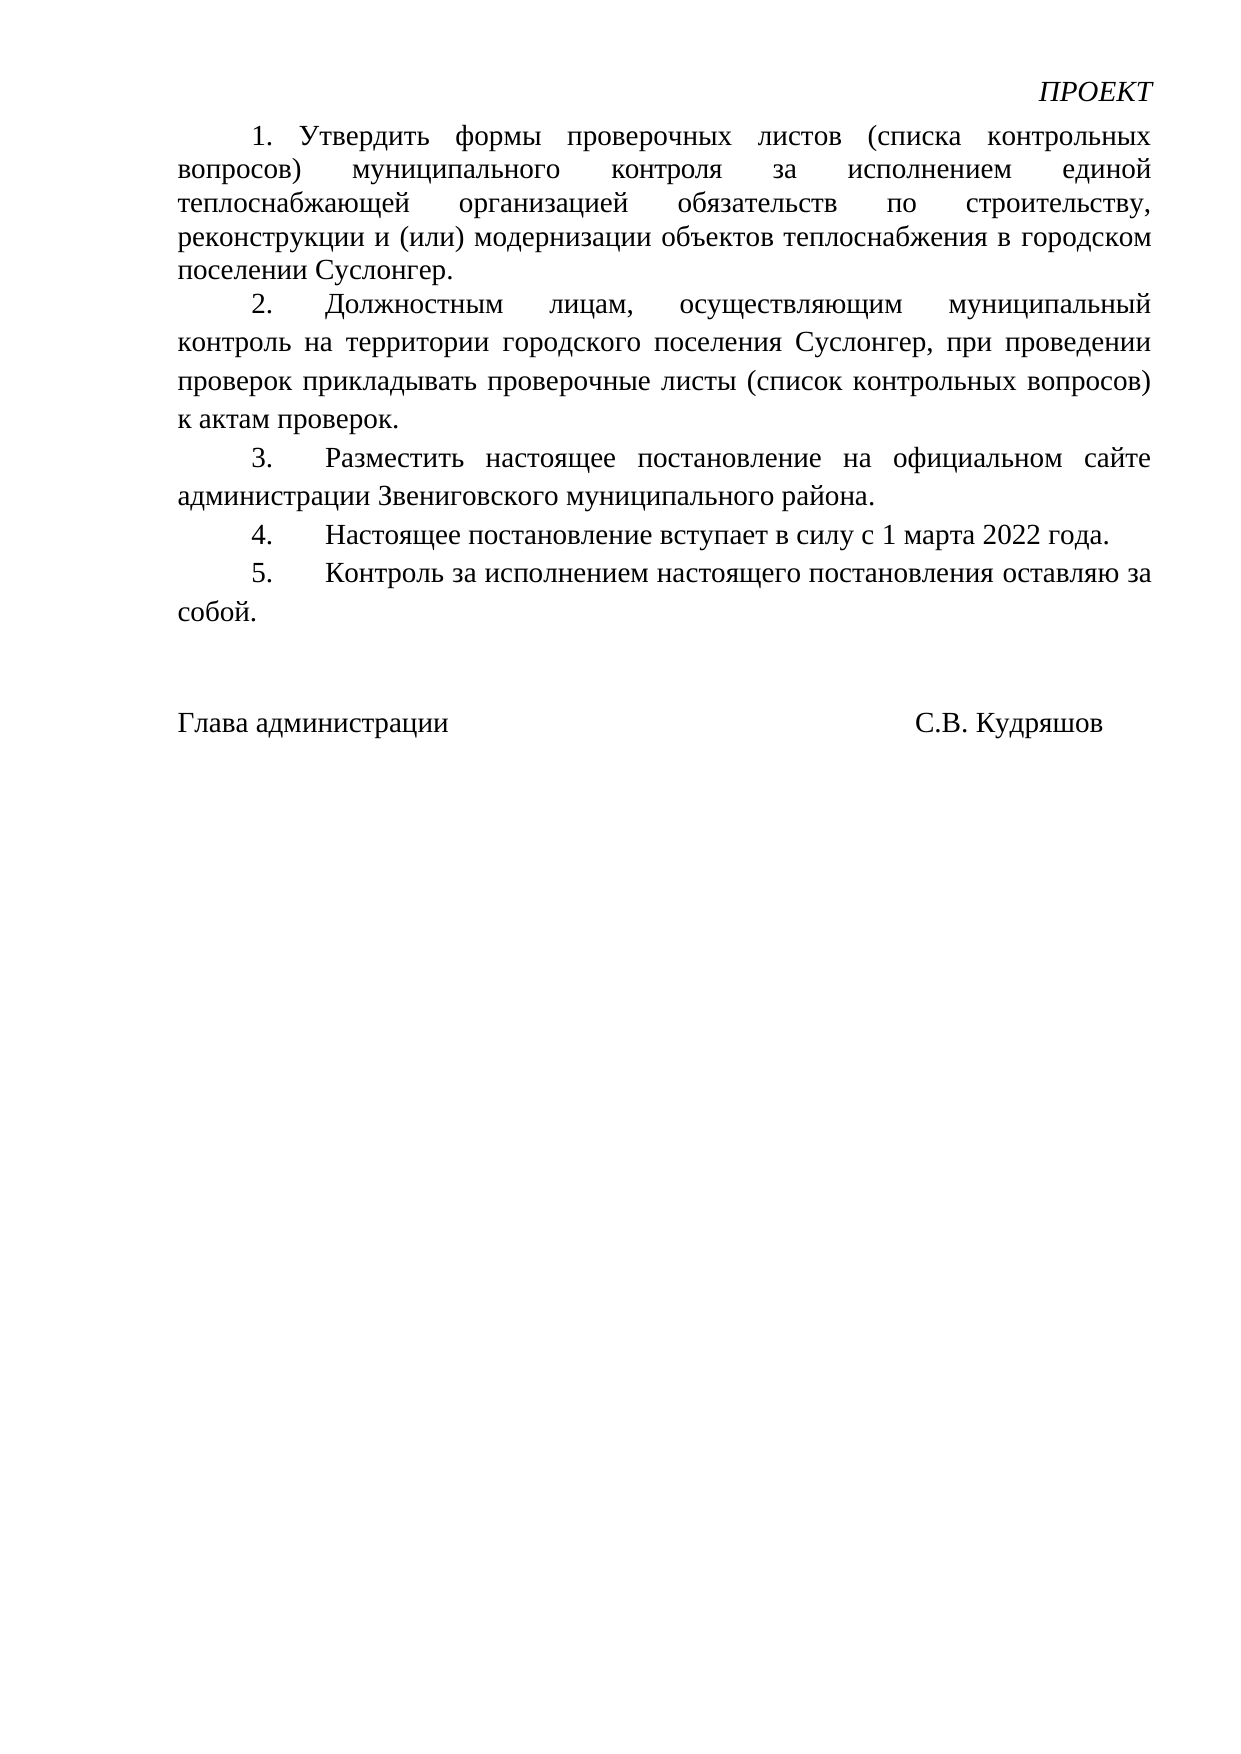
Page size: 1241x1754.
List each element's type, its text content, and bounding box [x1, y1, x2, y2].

subtitle 1. Утвердить формы проверочных листов (списка контрольных вопросов) муниципального контроля за исполнением единой теплоснабжающей организацией обязательств по строительству, реконструкции и (или) модернизации объектов теплоснабжения в городском поселении Суслонгер. [177, 118, 1152, 286]
list Разместить настоящее постановление на официальном сайте администрации Звениговского муниципального района. [177, 440, 1152, 512]
list Контроль за исполнением настоящего постановления оставляю за собой. [177, 556, 1152, 628]
list Должностным лицам, осуществляющим муниципальный контроль на территории городского поселения Суслонгер, при проведении проверок прикладывать проверочные листы (список контрольных вопросов) к актам проверок. [177, 286, 1152, 435]
list Настоящее постановление вступает в силу с 1 марта 2022 года. [177, 517, 1152, 551]
text Глава администрации С.В. Кудряшов [177, 705, 1152, 738]
